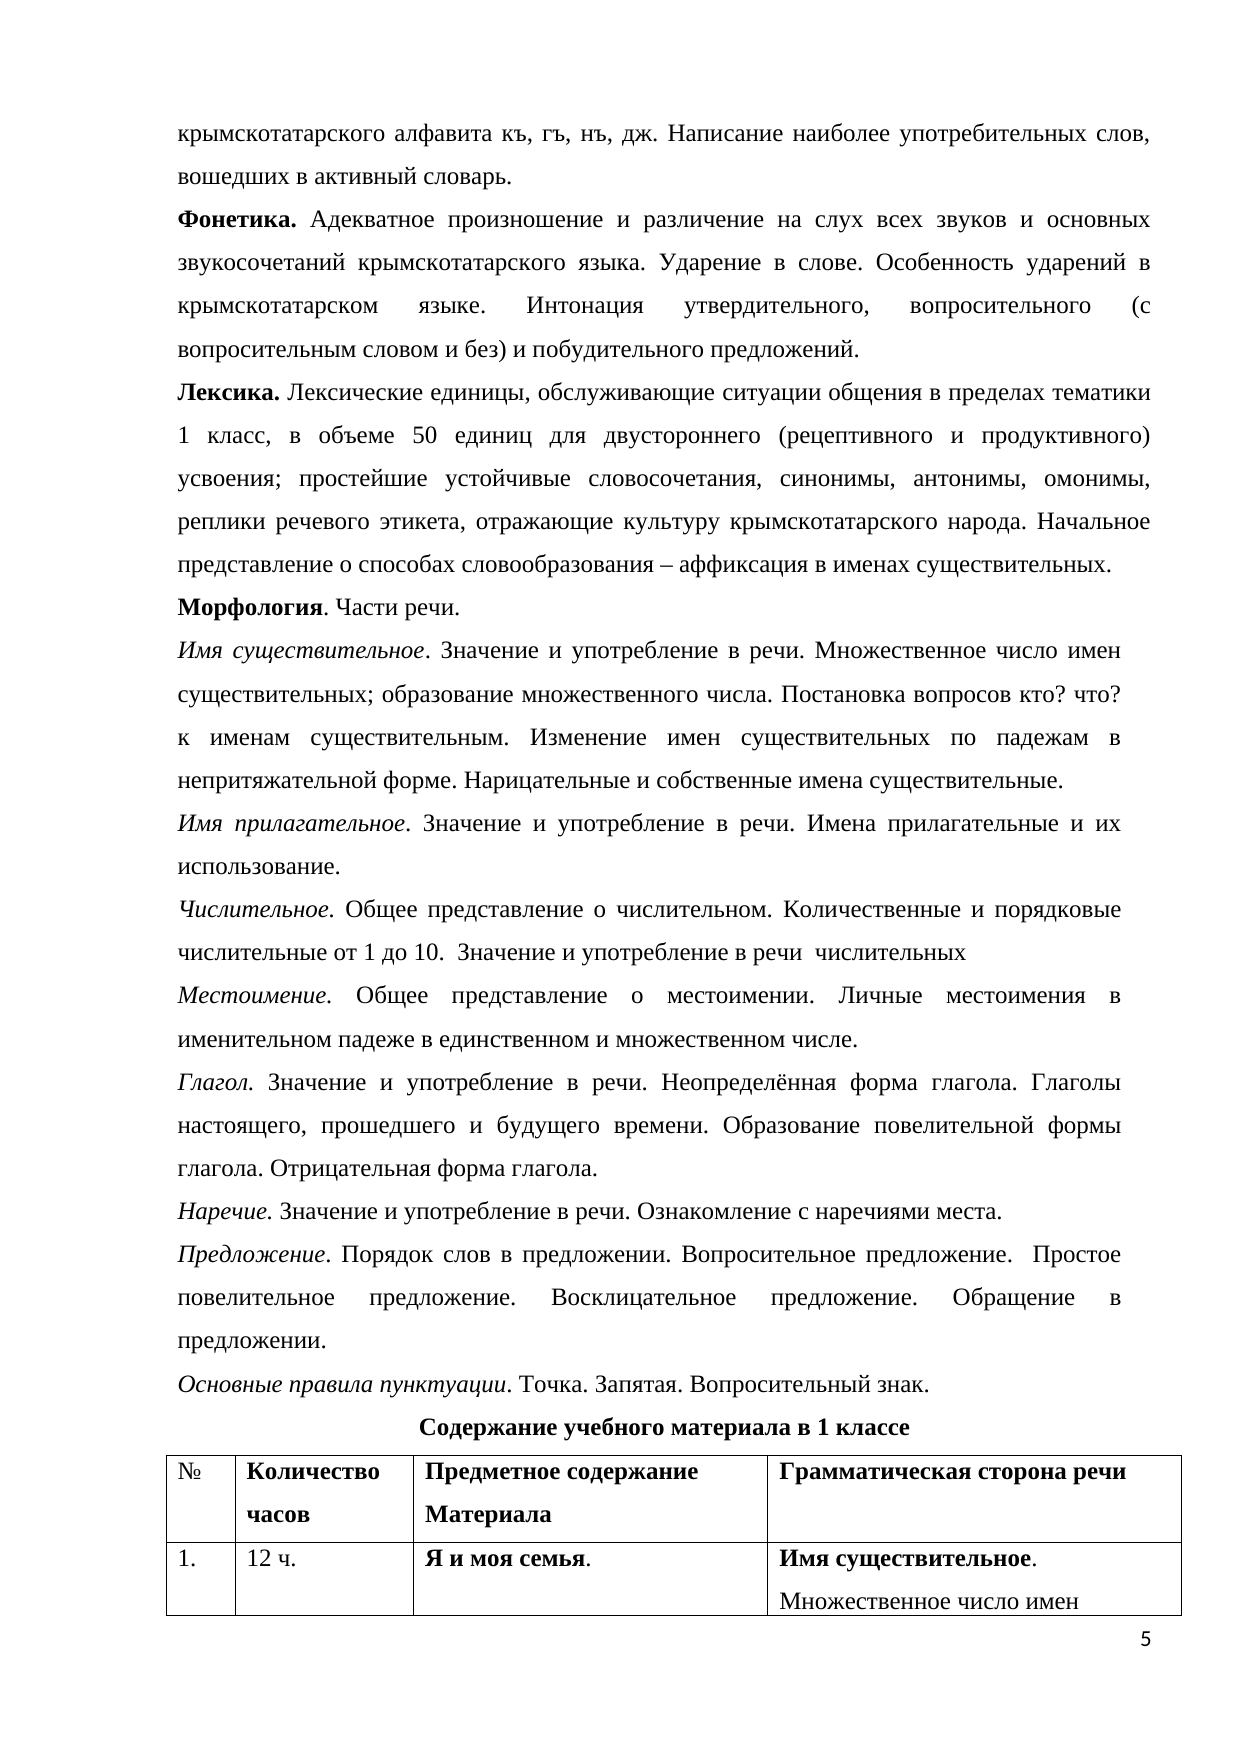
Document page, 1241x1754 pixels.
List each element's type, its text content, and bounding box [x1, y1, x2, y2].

text Местоимение. Общее представление о местоимении. Личные местоимения в именительном падеже в единственном и множественном числе. [177, 981, 1122, 1052]
text Числительное. Общее представление о числительном. Количественные и порядковые числительные от 1 до 10. Значение и употребление в речи числительных [177, 894, 1122, 966]
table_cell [414, 1543, 767, 1615]
table_header № [167, 1456, 235, 1542]
text Лексика. Лексические единицы, обслуживающие ситуации общения в пределах тематики 1 класс, в объеме 50 единиц для двустороннего (рецептивного и продуктивного) усвоения; простейшие устойчивые словосочетания, синонимы, антонимы, омонимы, реплики речевого этикета, отражающие культуру крымскотатарского народа. Начальное представление о способах словообразования – аффиксация в именах существительных. [177, 377, 1152, 578]
text Морфология. Части речи. [177, 592, 1122, 621]
text Наречие. Значение и употребление в речи. Ознакомление с наречиями места. [177, 1196, 1122, 1225]
text Имя прилагательное. Значение и употребление в речи. Имена прилагательные и их использование. [177, 808, 1122, 880]
table_cell 12 ч. [236, 1543, 413, 1615]
table_header Предметное содержание Материала [414, 1456, 767, 1542]
text Фонетика. Адекватное произношение и различение на слух всех звуков и основных звукосочетаний крымскотатарского языка. Ударение в слове. Особенность ударений в крымскотатарском языке. Интонация утвердительного, вопросительного (с вопросительным словом и без) и побудительного предложений. [177, 204, 1152, 362]
text Глагол. Значение и употребление в речи. Неопределённая форма глагола. Глаголы настоящего, прошедшего и будущего времени. Образование повелительной формы глагола. Отрицательная форма глагола. [177, 1067, 1122, 1182]
table_header Количество часов [236, 1456, 413, 1542]
table_header Грамматическая сторона речи [768, 1456, 1181, 1542]
table_cell 1. [167, 1543, 235, 1615]
text Содержание учебного материала в 1 классе [177, 1412, 1152, 1441]
text Основные правила пунктуации. Точка. Запятая. Вопросительный знак. [177, 1369, 1122, 1397]
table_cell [768, 1543, 1181, 1615]
text Имя существительное. Значение и употребление в речи. Множественное число имен существительных; образование множественного числа. Постановка вопросов кто? что? к именам существительным. Изменение имен существительных по падежам в непритяжательной форме. Нарицательные и собственные имена существительные. [177, 636, 1122, 794]
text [177, 118, 1152, 190]
text Предложение. Порядок слов в предложении. Вопросительное предложение. Простое повелительное предложение. Восклицательное предложение. Обращение в предложении. [177, 1239, 1122, 1354]
